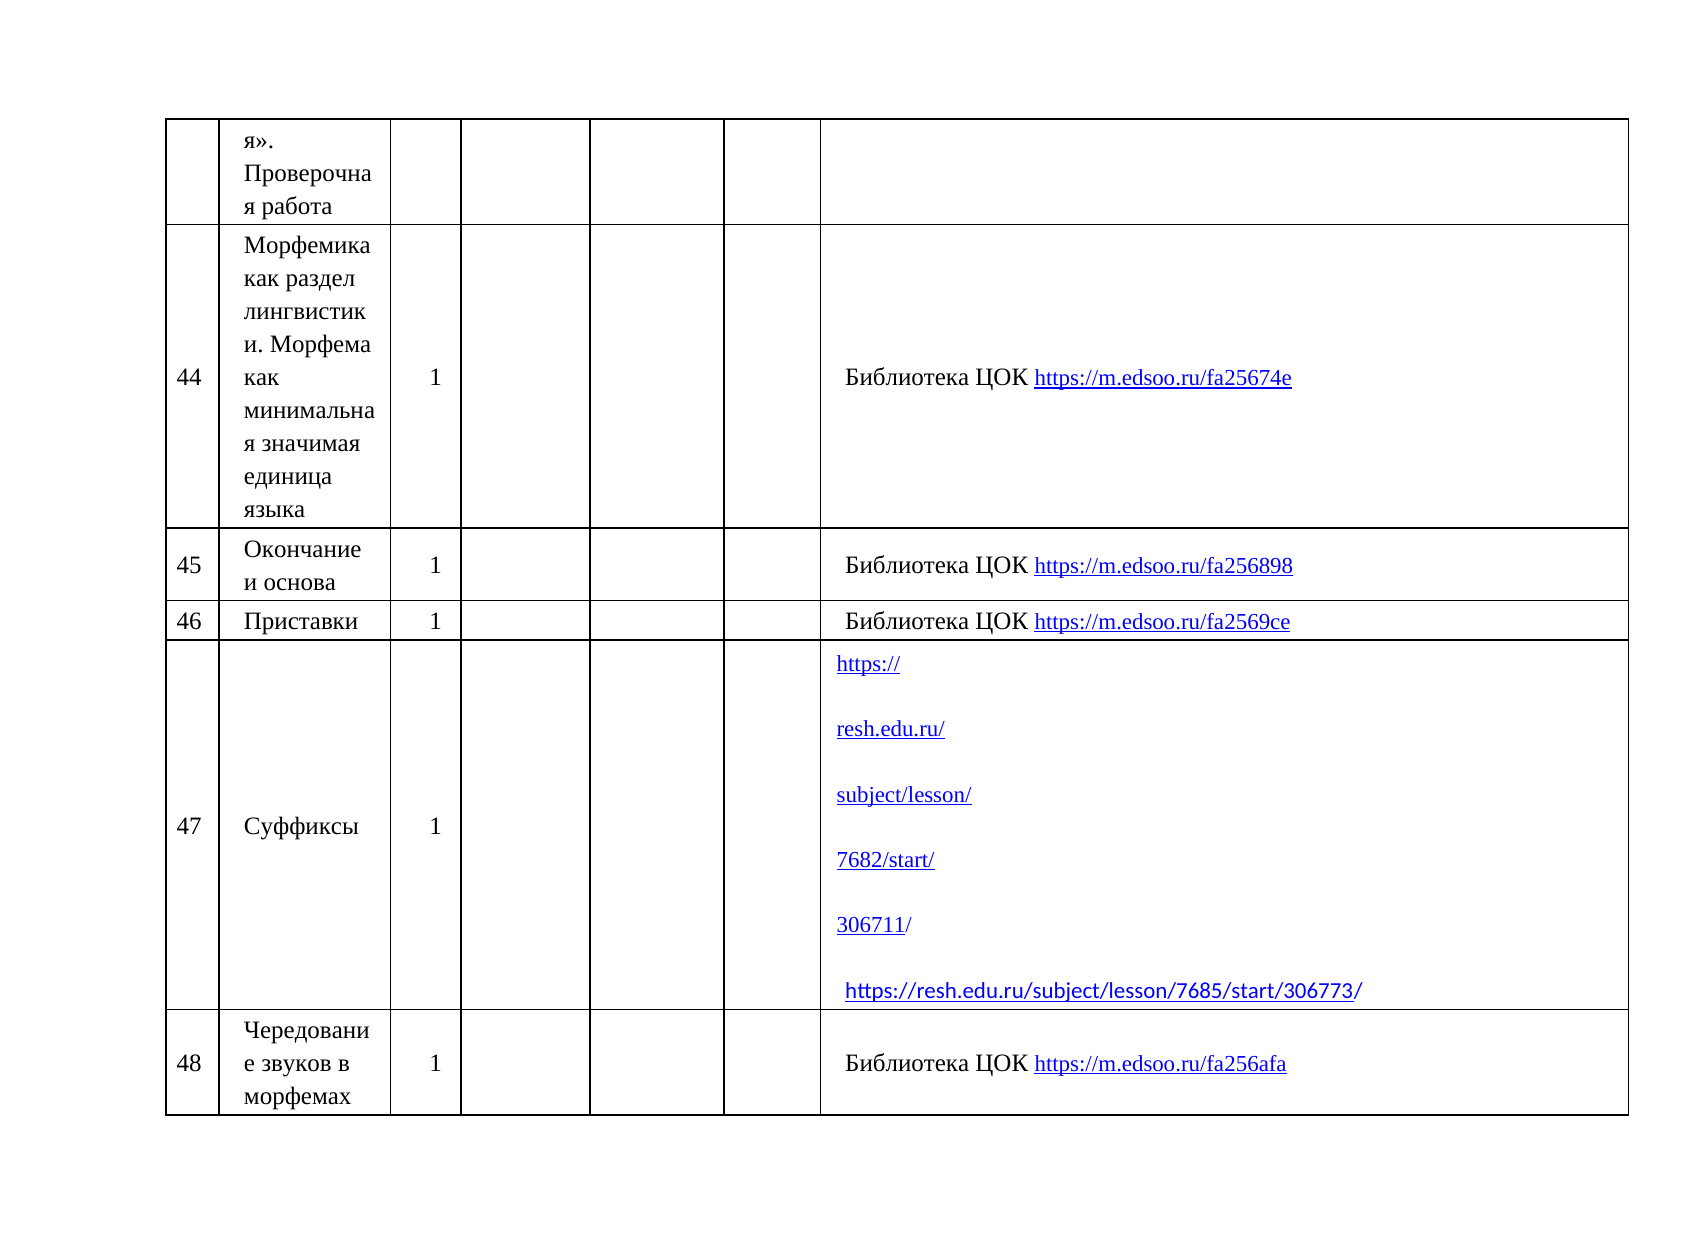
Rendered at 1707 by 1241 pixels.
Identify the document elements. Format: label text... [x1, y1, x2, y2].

table_cell [591, 529, 723, 599]
table_cell [591, 1010, 723, 1114]
table_cell [591, 225, 723, 527]
table_cell [462, 641, 589, 1008]
table_cell 46 [167, 601, 218, 639]
table_cell [821, 120, 1628, 223]
table_cell 1 [391, 641, 460, 1008]
table_cell 1 [391, 1010, 460, 1114]
table_cell Окончание и основа [220, 529, 390, 599]
table_cell [462, 225, 589, 527]
table_cell Библиотека ЦОК https://m.edsoo.ru/fa256afa [821, 1010, 1628, 1114]
table_cell 45 [167, 529, 218, 599]
table_cell [462, 1010, 589, 1114]
table_cell 1 [391, 120, 460, 223]
table_cell Приставки [220, 601, 390, 639]
table_cell Чередование звуков в морфемах [220, 1010, 390, 1114]
table_cell [462, 601, 589, 639]
table_cell Библиотека ЦОК https://m.edsoo.ru/fa25674e [821, 225, 1628, 527]
table_cell [591, 120, 723, 223]
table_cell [220, 120, 390, 223]
table_cell Суффиксы [220, 641, 390, 1008]
table_cell [591, 601, 723, 639]
table_cell 1 [391, 529, 460, 599]
table_cell [725, 120, 820, 223]
table_cell 43 [167, 120, 218, 223]
table_cell [591, 641, 723, 1008]
table_cell 1 [391, 225, 460, 527]
table_cell 1 [391, 601, 460, 639]
table_cell [725, 529, 820, 599]
table_cell Библиотека ЦОК https://m.edsoo.ru/fa2569ce [821, 601, 1628, 639]
table_cell [462, 529, 589, 599]
table_cell 44 [167, 225, 218, 527]
table_cell Библиотека ЦОК https://m.edsoo.ru/fa256898 [821, 529, 1628, 599]
table_cell 48 [167, 1010, 218, 1114]
table_cell [462, 120, 589, 223]
table_cell [725, 641, 820, 1008]
table_cell 47 [167, 641, 218, 1008]
table_cell [725, 225, 820, 527]
table_cell [725, 1010, 820, 1114]
table_cell https://resh.edu.ru/subject/lesson/7682/start/306711/ https://resh.edu.ru/subject/lesson/7685/start/306773/ [821, 641, 1628, 1008]
table_cell [725, 601, 820, 639]
table_cell Морфемика как раздел лингвистики. Морфема как минимальная значимая единица языка [220, 225, 390, 527]
